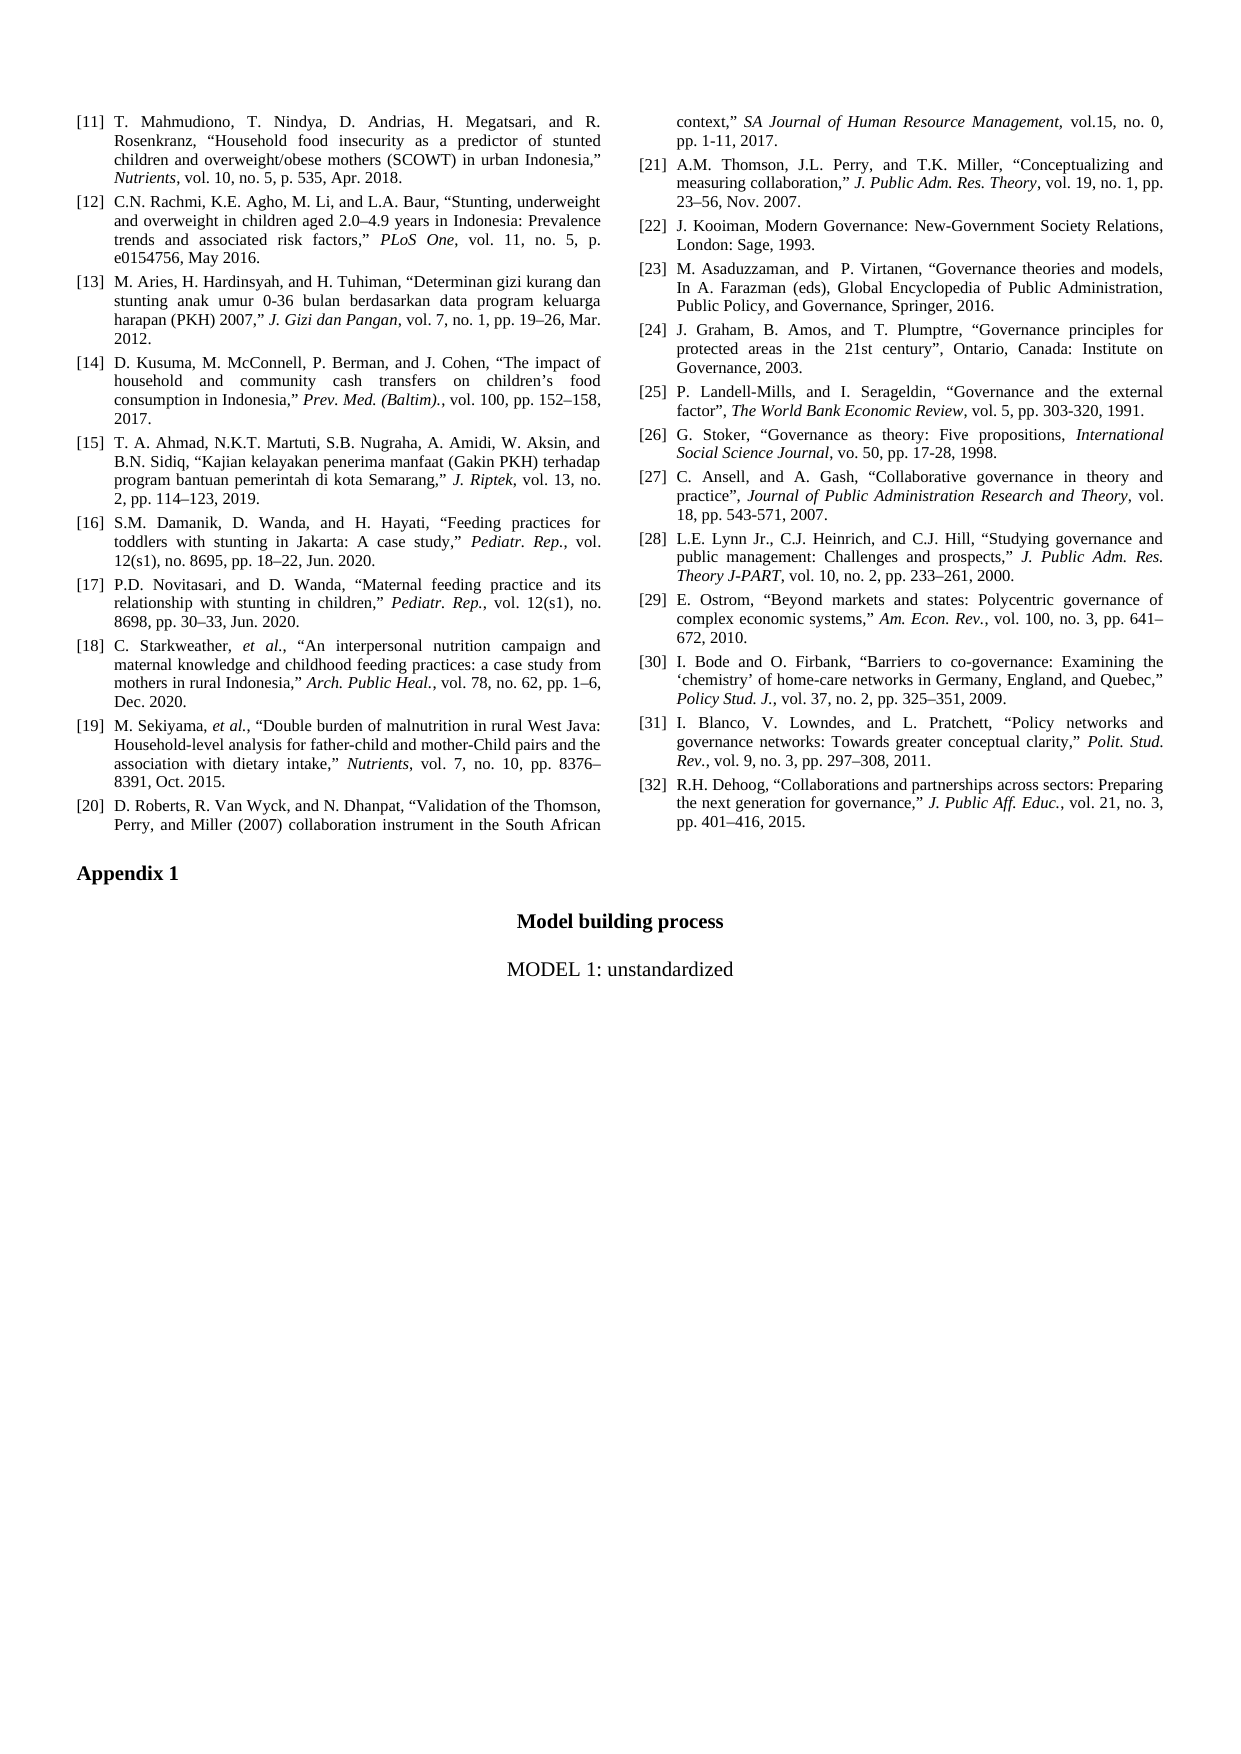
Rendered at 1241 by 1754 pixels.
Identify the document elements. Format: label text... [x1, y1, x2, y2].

text P.D. Novitasari, and D. Wanda, “Maternal feeding practice and its relationship with stunting in children,” Pediatr. Rep., vol. 12(s1), no. 8698, pp. 30–33, Jun. 2020. [76, 575, 601, 631]
text C. Ansell, and A. Gash, “Collaborative governance in theory and practice”, Journal of Public Administration Research and Theory, vol. 18, pp. 543-571, 2007. [639, 468, 1164, 524]
text D. Kusuma, M. McConnell, P. Berman, and J. Cohen, “The impact of household and community cash transfers on children’s food consumption in Indonesia,” Prev. Med. (Baltim)., vol. 100, pp. 152–158, 2017. [76, 353, 601, 428]
text R.H. Dehoog, “Collaborations and partnerships across sectors: Preparing the next generation for governance,” J. Public Aff. Educ., vol. 21, no. 3, pp. 401–416, 2015. [639, 775, 1164, 831]
text C.N. Rachmi, K.E. Agho, M. Li, and L.A. Baur, “Stunting, underweight and overweight in children aged 2.0–4.9 years in Indonesia: Prevalence trends and associated risk factors,” PLoS One, vol. 11, no. 5, p. e0154756, May 2016. [76, 193, 601, 268]
text J. Graham, B. Amos, and T. Plumptre, “Governance principles for protected areas in the 21st century”, Ontario, Canada: Institute on Governance, 2003. [639, 321, 1164, 377]
text MODEL 1: unstandardized [76, 957, 1164, 981]
text I. Bode and O. Firbank, “Barriers to co-governance: Examining the ‘chemistry’ of home-care networks in Germany, England, and Quebec,” Policy Stud. J., vol. 37, no. 2, pp. 325–351, 2009. [639, 652, 1164, 708]
text M. Asaduzzaman, and P. Virtanen, “Governance theories and models, In A. Farazman (eds), Global Encyclopedia of Public Administration, Public Policy, and Governance, Springer, 2016. [639, 259, 1164, 316]
text C. Starkweather, et al., “An interpersonal nutrition campaign and maternal knowledge and childhood feeding practices: a case study from mothers in rural Indonesia,” Arch. Public Heal., vol. 78, no. 62, pp. 1–6, Dec. 2020. [76, 636, 601, 711]
text S.M. Damanik, D. Wanda, and H. Hayati, “Feeding practices for toddlers with stunting in Jakarta: A case study,” Pediatr. Rep., vol. 12(s1), no. 8695, pp. 18–22, Jun. 2020. [76, 513, 601, 570]
text M. Aries, H. Hardinsyah, and H. Tuhiman, “Determinan gizi kurang dan stunting anak umur 0-36 bulan berdasarkan data program keluarga harapan (PKH) 2007,” J. Gizi dan Pangan, vol. 7, no. 1, pp. 19–26, Mar. 2012. [76, 273, 601, 348]
text Model building process [76, 908, 1164, 933]
text T. Mahmudiono, T. Nindya, D. Andrias, H. Megatsari, and R. Rosenkranz, “Household food insecurity as a predictor of stunted children and overweight/obese mothers (SCOWT) in urban Indonesia,” Nutrients, vol. 10, no. 5, p. 535, Apr. 2018. [76, 112, 601, 187]
text Appendix 1 [76, 860, 1164, 884]
text E. Ostrom, “Beyond markets and states: Polycentric governance of complex economic systems,” Am. Econ. Rev., vol. 100, no. 3, pp. 641–672, 2010. [639, 591, 1164, 647]
text L.E. Lynn Jr., C.J. Heinrich, and C.J. Hill, “Studying governance and public management: Challenges and prospects,” J. Public Adm. Res. Theory J-PART, vol. 10, no. 2, pp. 233–261, 2000. [639, 529, 1164, 585]
text D. Roberts, R. Van Wyck, and N. Dhanpat, “Validation of the Thomson, Perry, and Miller (2007) collaboration instrument in the South African context,” SA Journal of Human Resource Management, vol.15, no. 0, pp. 1-11, 2017. [639, 112, 1164, 150]
text A.M. Thomson, J.L. Perry, and T.K. Miller, “Conceptualizing and measuring collaboration,” J. Public Adm. Res. Theory, vol. 19, no. 1, pp. 23–56, Nov. 2007. [639, 155, 1164, 211]
text P. Landell-Mills, and I. Serageldin, “Governance and the external factor”, The World Bank Economic Review, vol. 5, pp. 303-320, 1991. [639, 382, 1164, 420]
text I. Blanco, V. Lowndes, and L. Pratchett, “Policy networks and governance networks: Towards greater conceptual clarity,” Polit. Stud. Rev., vol. 9, no. 3, pp. 297–308, 2011. [639, 713, 1164, 770]
text T. A. Ahmad, N.K.T. Martuti, S.B. Nugraha, A. Amidi, W. Aksin, and B.N. Sidiq, “Kajian kelayakan penerima manfaat (Gakin PKH) terhadap program bantuan pemerintah di kota Semarang,” J. Riptek, vol. 13, no. 2, pp. 114–123, 2019. [76, 433, 601, 508]
text D. Roberts, R. Van Wyck, and N. Dhanpat, “Validation of the Thomson, Perry, and Miller (2007) collaboration instrument in the South African context,” SA Journal of Human Resource Management, vol.15, no. 0, pp. 1-11, 2017. [76, 797, 601, 834]
text J. Kooiman, Modern Governance: New-Government Society Relations, London: Sage, 1993. [639, 217, 1164, 254]
text M. Sekiyama, et al., “Double burden of malnutrition in rural West Java: Household-level analysis for father-child and mother-Child pairs and the association with dietary intake,” Nutrients, vol. 7, no. 10, pp. 8376–8391, Oct. 2015. [76, 717, 601, 792]
text G. Stoker, “Governance as theory: Five propositions, International Social Science Journal, vo. 50, pp. 17-28, 1998. [639, 425, 1164, 462]
